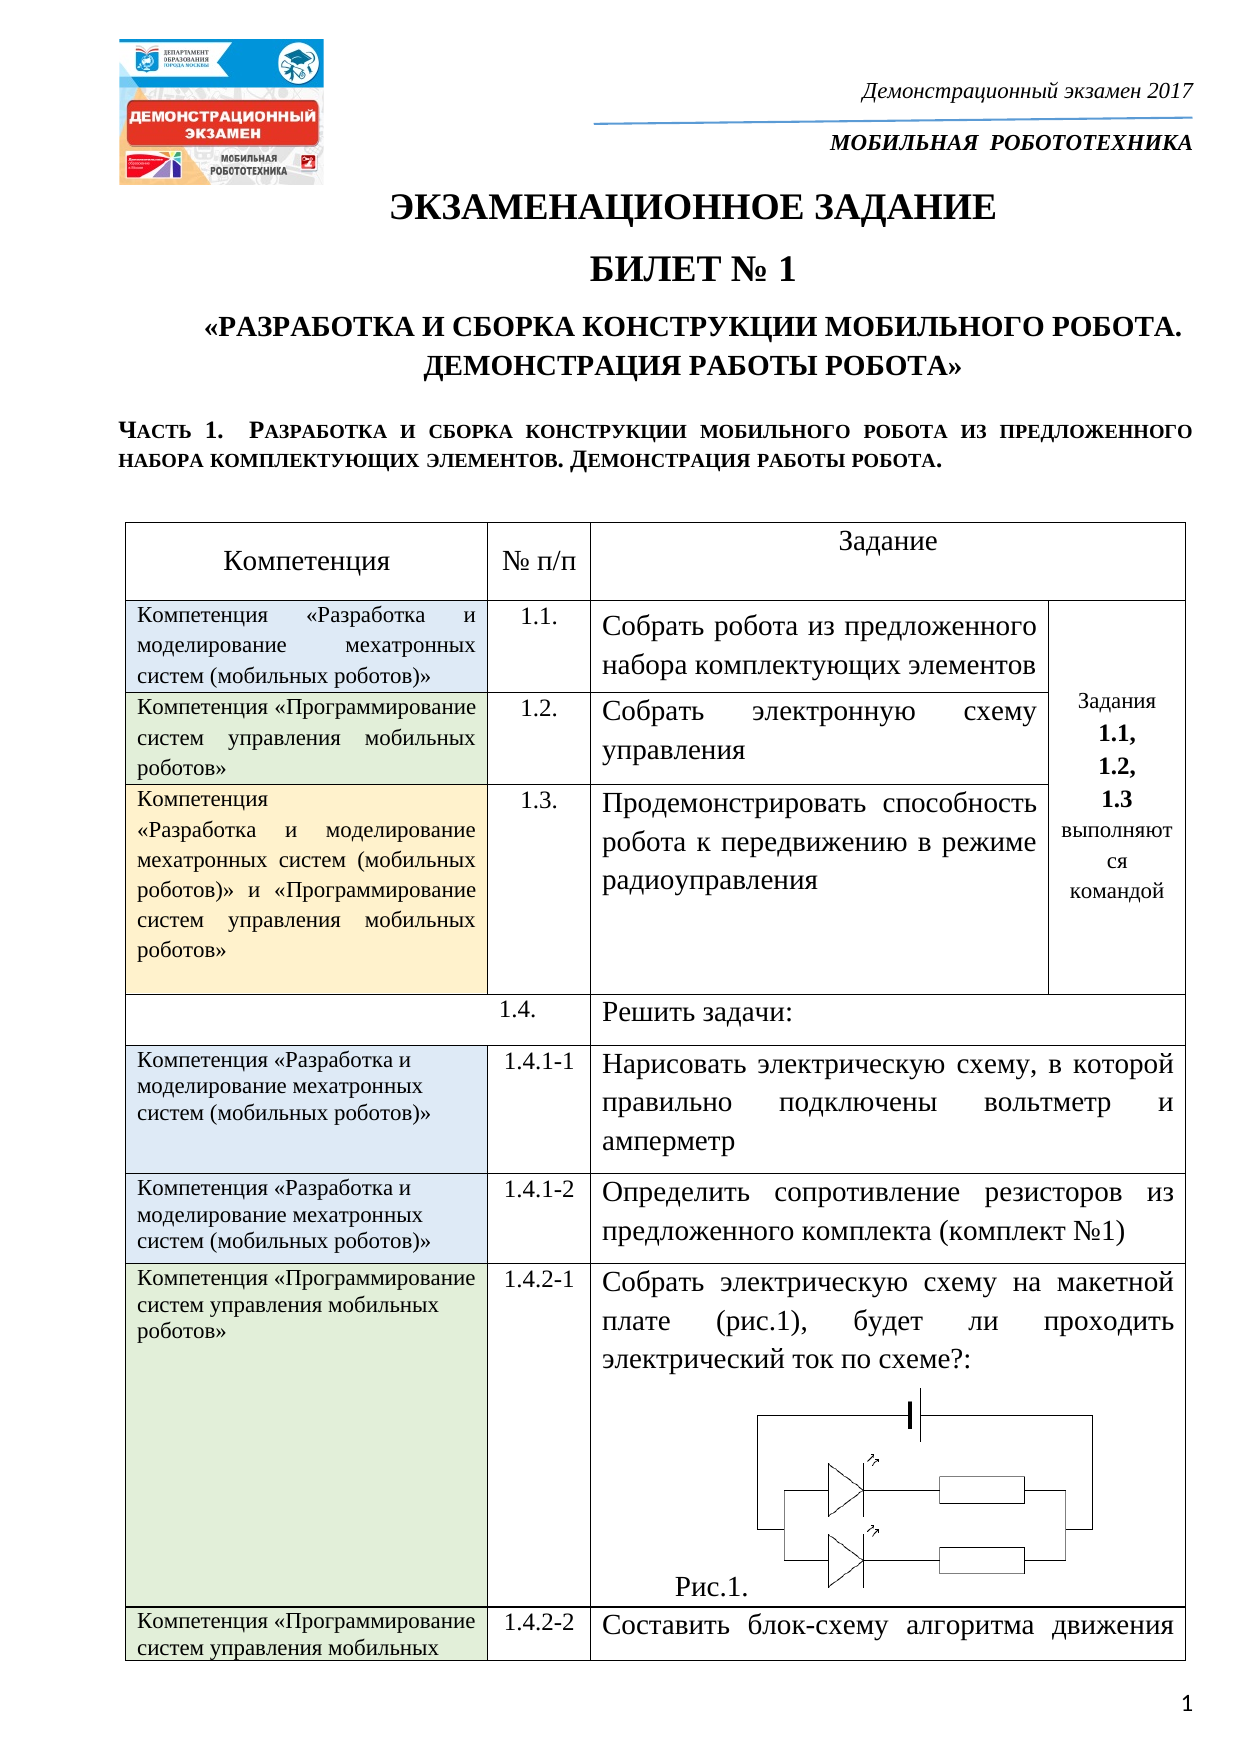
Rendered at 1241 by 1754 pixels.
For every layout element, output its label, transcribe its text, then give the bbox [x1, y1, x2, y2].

table_cell Составить блок-схему алгоритма движения по линии [591, 1608, 1185, 1660]
picture [279, 42, 319, 85]
table_cell [126, 995, 487, 1045]
picture [748, 1380, 1102, 1596]
table_cell Продемонстрировать способность робота к передвижению в режиме радиоуправления [591, 785, 1048, 993]
table_cell Задания 1.1, 1.2, 1.3 выполняются командой [1049, 601, 1185, 993]
table_cell 1.4. [487, 995, 590, 1045]
table_cell Собрать робота из предложенного набора комплектующих элементов [591, 601, 1048, 692]
table_cell Компетенция «Разработка и моделирование мехатронных систем (мобильных роботов)» [126, 1174, 487, 1263]
table_cell Решить задачи: [591, 995, 1185, 1045]
table_header Задание [591, 523, 1185, 600]
table_cell 1.2. [488, 693, 590, 784]
table_cell 1.4.1-1 [488, 1046, 590, 1173]
table_cell Нарисовать электрическую схему, в которой правильно подключены вольтметр и амперметр [591, 1046, 1185, 1173]
table_cell Собрать электрическую схему на макетной плате (рис.1), будет ли проходить электрический ток по схеме?: Рис.1. [591, 1264, 1185, 1606]
table_cell 1.4.2-2 [488, 1608, 590, 1660]
table_cell Компетенция «Разработка и моделирование мехатронных систем (мобильных роботов)» и «Программирование систем управления мобильных роботов» [126, 785, 487, 993]
table_cell Компетенция «Программирование систем управления мобильных роботов» [126, 1608, 487, 1660]
table_cell Компетенция «Программирование систем управления мобильных роботов» [126, 1264, 487, 1606]
table_cell 1.4.1-2 [488, 1174, 590, 1263]
table_cell 1.3. [488, 785, 590, 993]
table_cell Компетенция «Разработка и моделирование мехатронных систем (мобильных роботов)» [126, 601, 487, 692]
table_header Компетенция [126, 523, 487, 600]
text «Разработка и сборка конструкции мобильного робота. Демонстрация работы робота» [193, 309, 1193, 381]
table_cell 1.4.2-1 [488, 1264, 590, 1606]
list ЭКЗАМЕНАЦИОННОЕ ЗАДАНИЕ [193, 184, 1193, 228]
table_header № п/п [488, 523, 590, 600]
list Часть 1. Разработка и сборка конструкции мобильного робота из предложенного набора комплектующих элементов. Демонстрация работы робота. [118, 415, 1193, 472]
table_cell Компетенция «Программирование систем управления мобильных роботов» [126, 693, 487, 784]
table_cell Определить сопротивление резисторов из предложенного комплекта (комплект №1) [591, 1174, 1185, 1263]
table_cell Компетенция «Разработка и моделирование мехатронных систем (мобильных роботов)» [126, 1046, 487, 1173]
table_cell 1.1. [488, 601, 590, 692]
table_cell Собрать электронную схему управления [591, 693, 1048, 784]
list билет № 1 [193, 247, 1193, 290]
picture [119, 42, 324, 185]
